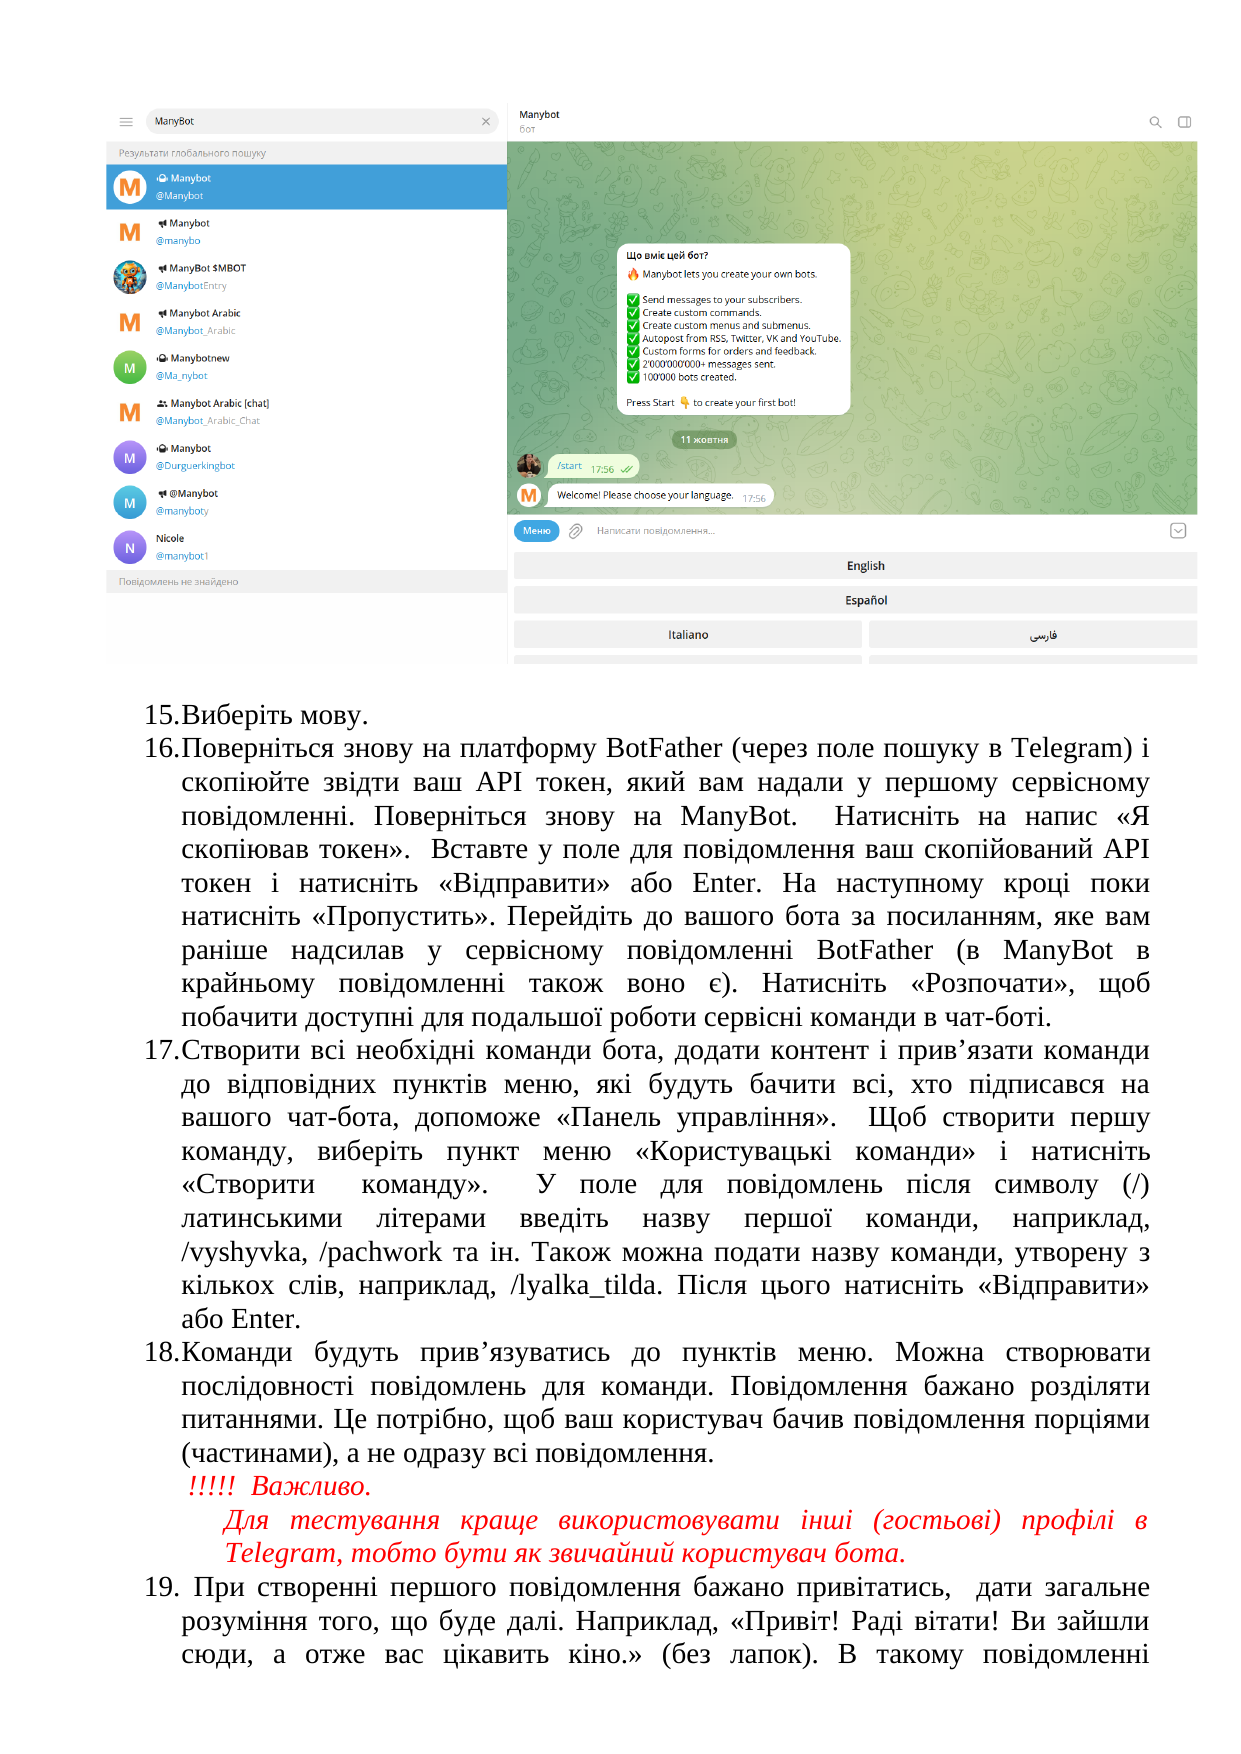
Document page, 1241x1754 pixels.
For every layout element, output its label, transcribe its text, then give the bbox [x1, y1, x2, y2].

list Поверніться знову на платформу BotFather (через поле пошуку в Telegram) і скопіюйте звідти ваш API токен, який вам надали у першому сервісному повідомленні. Поверніться знову на ManyBot. Натисніть на напис «Я скопіював токен». Вставте у поле для повідомлення ваш скопійований API токен і натисніть «Відправити» або Enter. На наступному кроці поки натисніть «Пропустить». Перейдіть до вашого бота за посиланням, яке вам раніше надсилав у сервісному повідомленні BotFather (в ManyBot в крайньому повідомленні також воно є). Натисніть «Розпочати», щоб побачити доступні для подальшої роботи сервісні команди в чат-боті. [144, 731, 1151, 1032]
text !!!!! Важливо. [144, 1468, 1151, 1502]
list Створити всі необхідні команди бота, додати контент і прив’язати команди до відповідних пунктів меню, які будуть бачити всі, хто підписався на вашого чат-бота, допоможе «Панель управління». Щоб створити першу команду, виберіть пункт меню «Користувацькі команди» і натисніть «Створити команду». У поле для повідомлень після символу (/) латинськими літерами введіть назву першої команди, наприклад, /vyshyvka, /pachwork та ін. Також можна подати назву команди, утворену з кількох слів, наприклад, /lyalka_tilda. Після цього натисніть «Відправити» або Enter. [144, 1032, 1151, 1334]
list Команди будуть прив’язуватись до пунктів меню. Можна створювати послідовності повідомлень для команди. Повідомлення бажано розділяти питаннями. Це потрібно, щоб ваш користувач бачив повідомлення порціями (частинами), а не одразу всі повідомлення. [144, 1334, 1151, 1468]
text Для тестування краще використовувати інші (гостьові) профілі в Telegram, тобто бути як звичайний користувач бота. [224, 1502, 1151, 1569]
picture [106, 103, 1198, 664]
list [144, 1569, 1151, 1670]
list Виберіть мову. [144, 697, 1151, 731]
